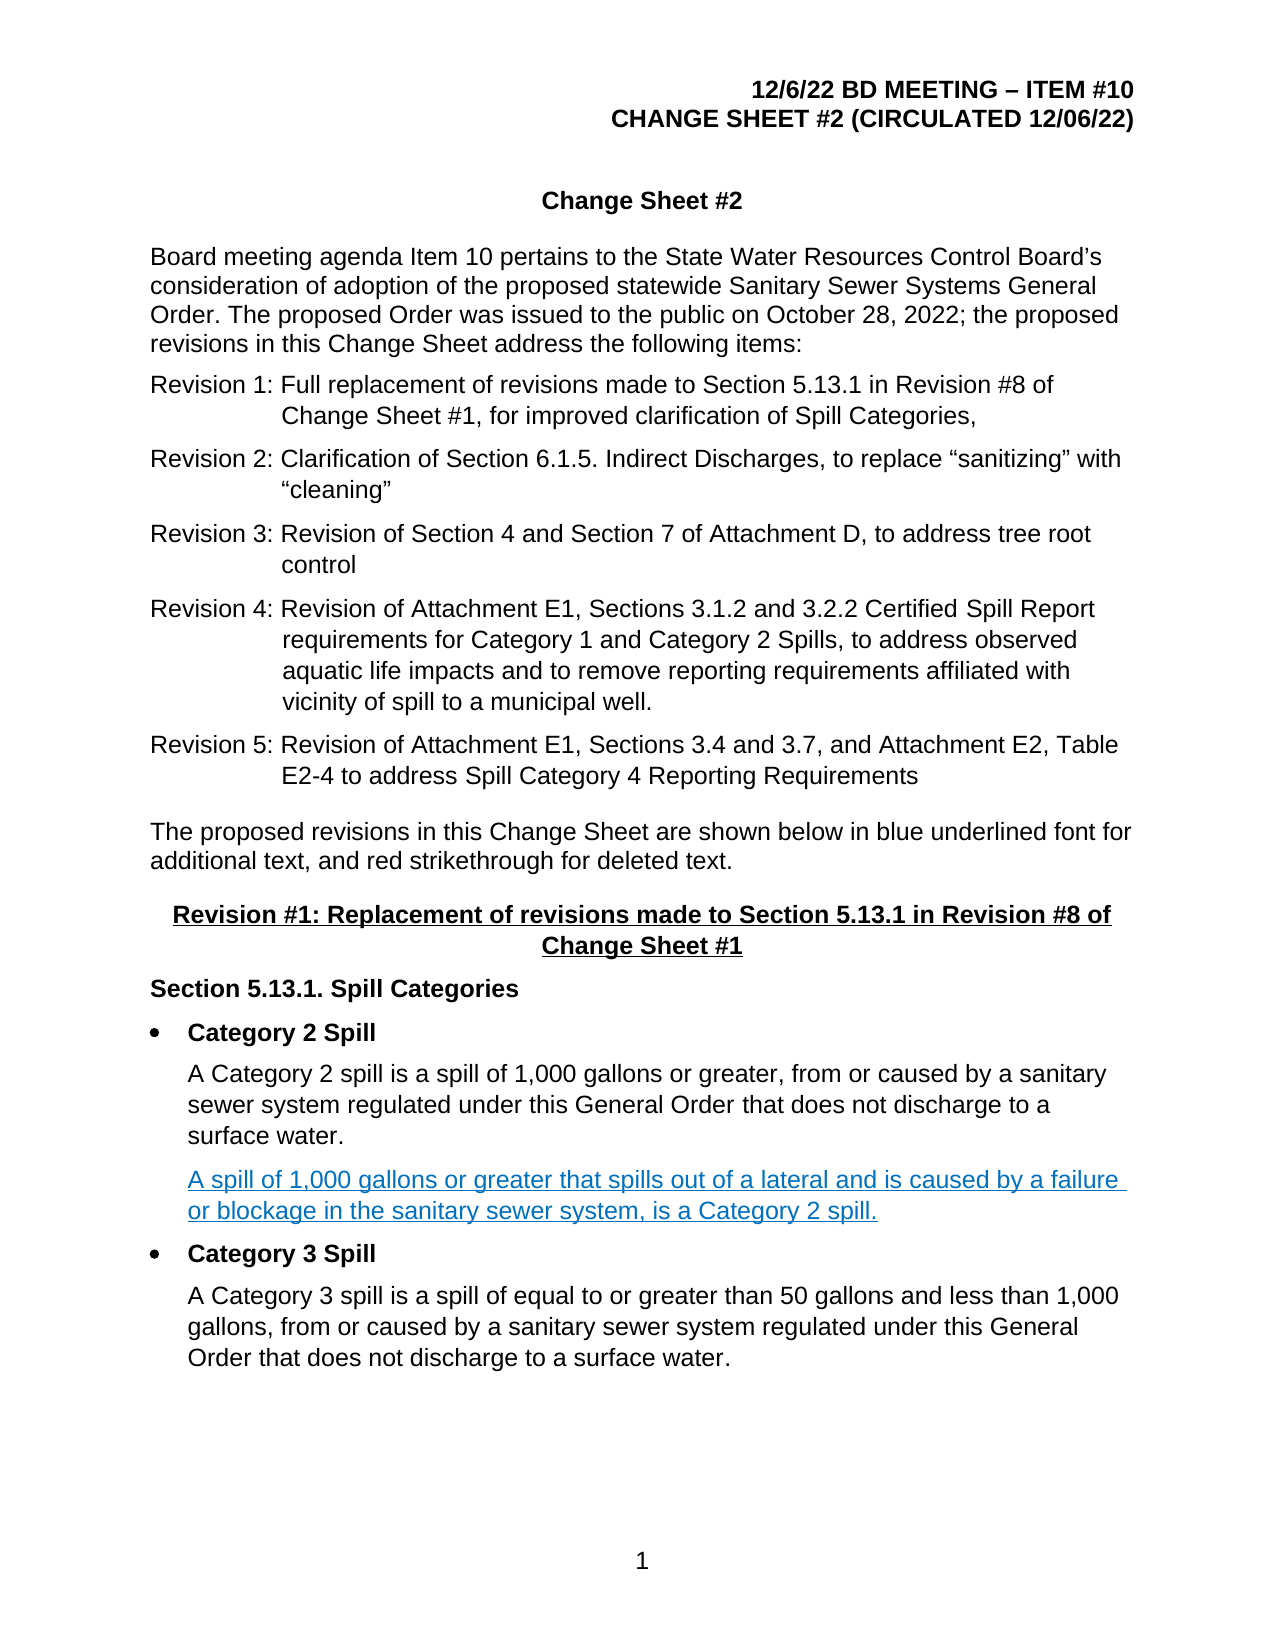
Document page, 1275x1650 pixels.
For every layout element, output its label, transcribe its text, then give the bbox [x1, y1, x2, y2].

text The proposed revisions in this Change Sheet are shown below in blue underlined font for additional text, and red strikethrough for deleted text. [150, 817, 1134, 875]
text Revision 4: Revision of Attachment E1, Sections 3.1.2 and 3.2.2 Certified Spill Report requirements for Category 1 and Category 2 Spills, to address observed aquatic life impacts and to remove reporting requirements affiliated with vicinity of spill to a municipal well. [150, 593, 1134, 715]
text Revision 3: Revision of Section 4 and Section 7 of Attachment D, to address tree root control [150, 519, 1134, 579]
text A spill of 1,000 gallons or greater that spills out of a lateral and is caused by a failure or blockage in the sanitary sewer system, is a Category 2 spill. [187, 1165, 1134, 1225]
text Board meeting agenda Item 10 pertains to the State Water Resources Control Board’s consideration of adoption of the proposed statewide Sanitary Sewer Systems General Order. The proposed Order was issued to the public on October 28, 2022; the proposed revisions in this Change Sheet address the following items: [150, 242, 1134, 357]
text Revision 1: Full replacement of revisions made to Section 5.13.1 in Revision #8 of Change Sheet #1, for improved clarification of Spill Categories, [150, 370, 1134, 429]
text Revision 5: Revision of Attachment E1, Sections 3.4 and 3.7, and Attachment E2, Table E2-4 to address Spill Category 4 Reporting Requirements [150, 730, 1134, 790]
text Revision #1: Replacement of revisions made to Section 5.13.1 in Revision #8 of Change Sheet #1 [150, 900, 1134, 959]
list Category 2 Spill [150, 1018, 1134, 1047]
text Revision 2: Clarification of Section 6.1.5. Indirect Discharges, to replace “sanitizing” with “cleaning” [150, 444, 1134, 504]
list Category 3 Spill [150, 1239, 1134, 1268]
text Section 5.13.1. Spill Categories [150, 974, 1134, 1003]
text A Category 3 spill is a spill of equal to or greater than 50 gallons and less than 1,000 gallons, from or caused by a sanitary sewer system regulated under this General Order that does not discharge to a surface water. [187, 1281, 1134, 1372]
text A Category 2 spill is a spill of 1,000 gallons or greater, from or caused by a sanitary sewer system regulated under this General Order that does not discharge to a surface water. [187, 1059, 1134, 1150]
subtitle Change Sheet #2 [150, 186, 1134, 215]
